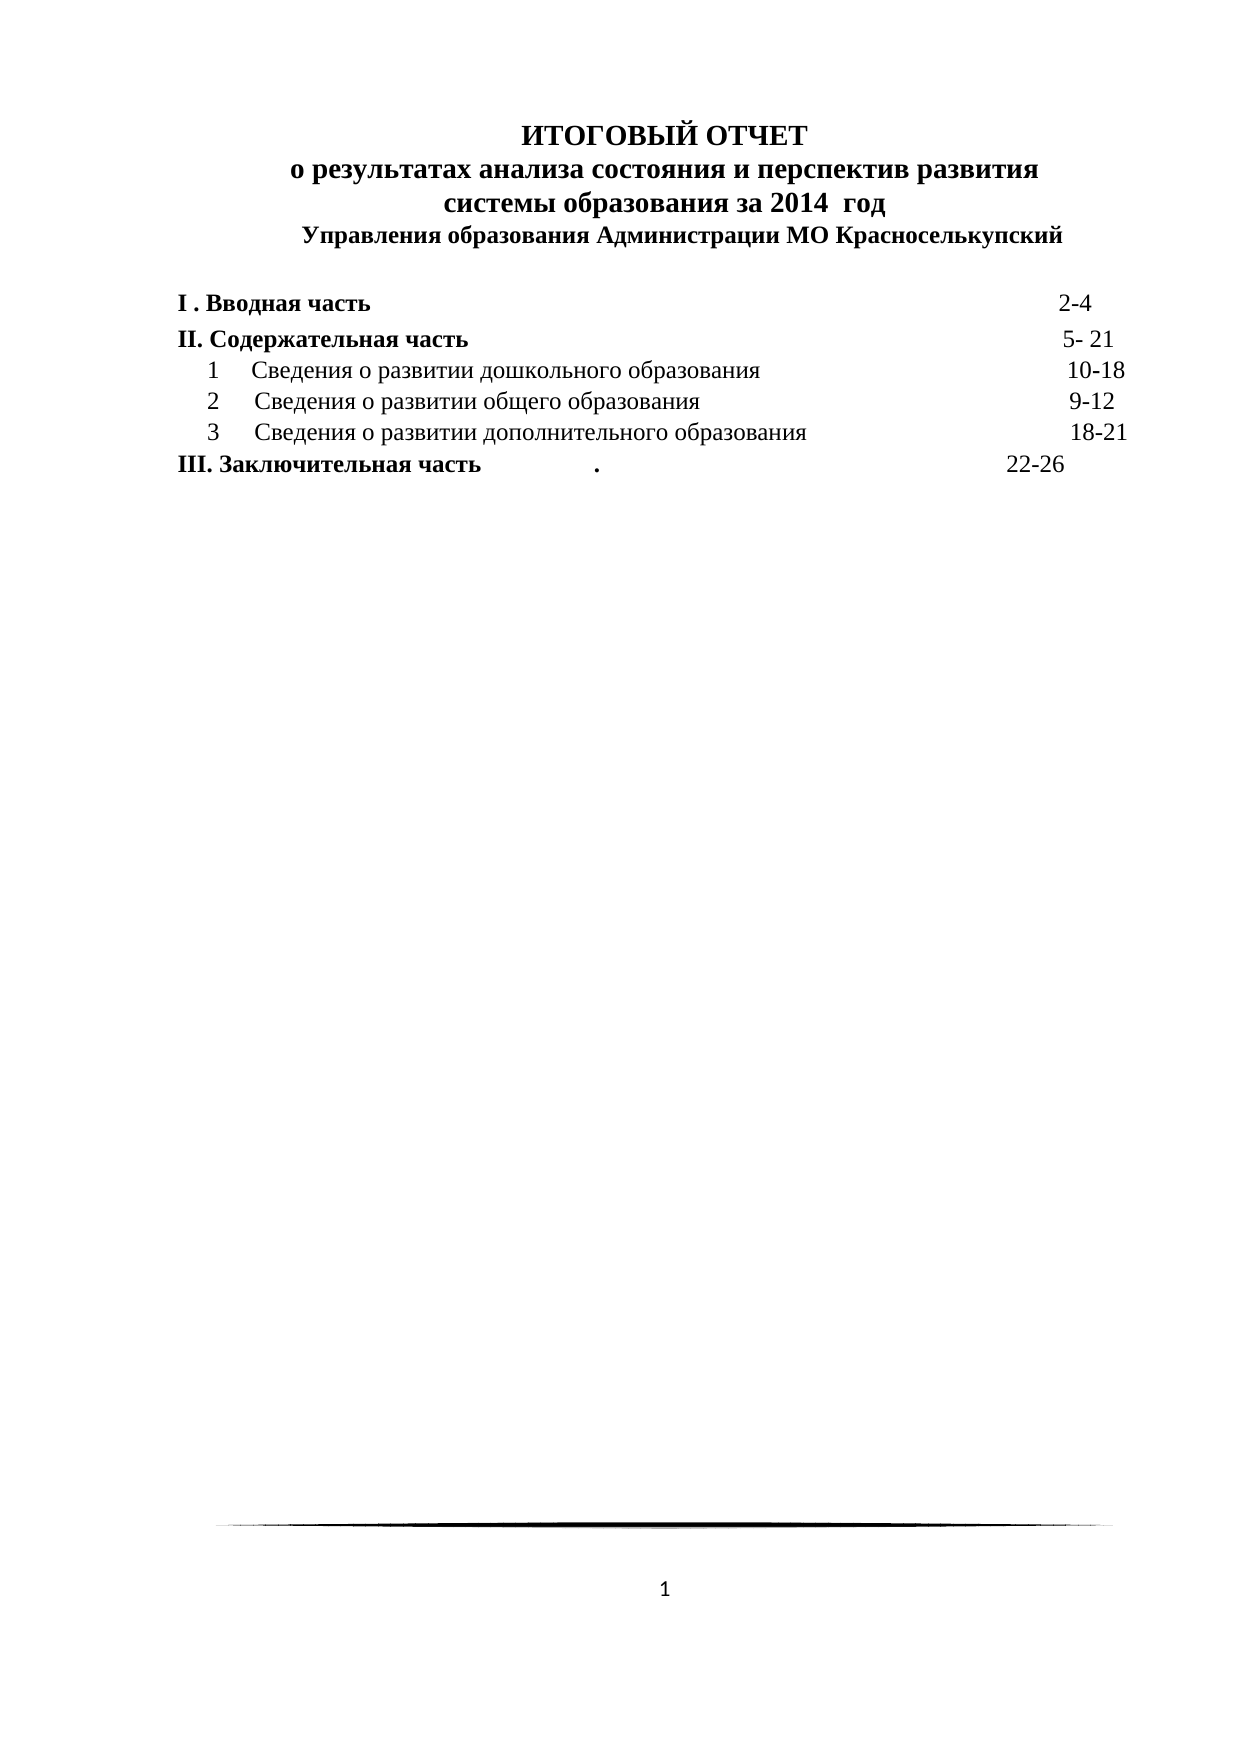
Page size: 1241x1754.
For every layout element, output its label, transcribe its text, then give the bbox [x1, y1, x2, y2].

text I . Вводная часть 2-4 [177, 286, 1152, 317]
text II. Содержательная часть 5- 21 [177, 323, 1152, 354]
text системы образования за 2014 год [177, 185, 1152, 219]
text о результатах анализа состояния и перспектив развития [177, 152, 1152, 185]
list Сведения о развитии дошкольного образования 10-18 [177, 354, 1152, 385]
list Сведения о развитии дополнительного образования 18-21 [177, 416, 1152, 447]
text ИТОГОВЫЙ ОТЧЕТ [177, 118, 1152, 152]
text Управления образования Администрации МО Красноселькупский [213, 219, 1152, 250]
list Сведения о развитии общего образования 9-12 [177, 385, 1152, 416]
text III. Заключительная часть . 22-26 [177, 448, 1147, 479]
picture [215, 1521, 1113, 1529]
